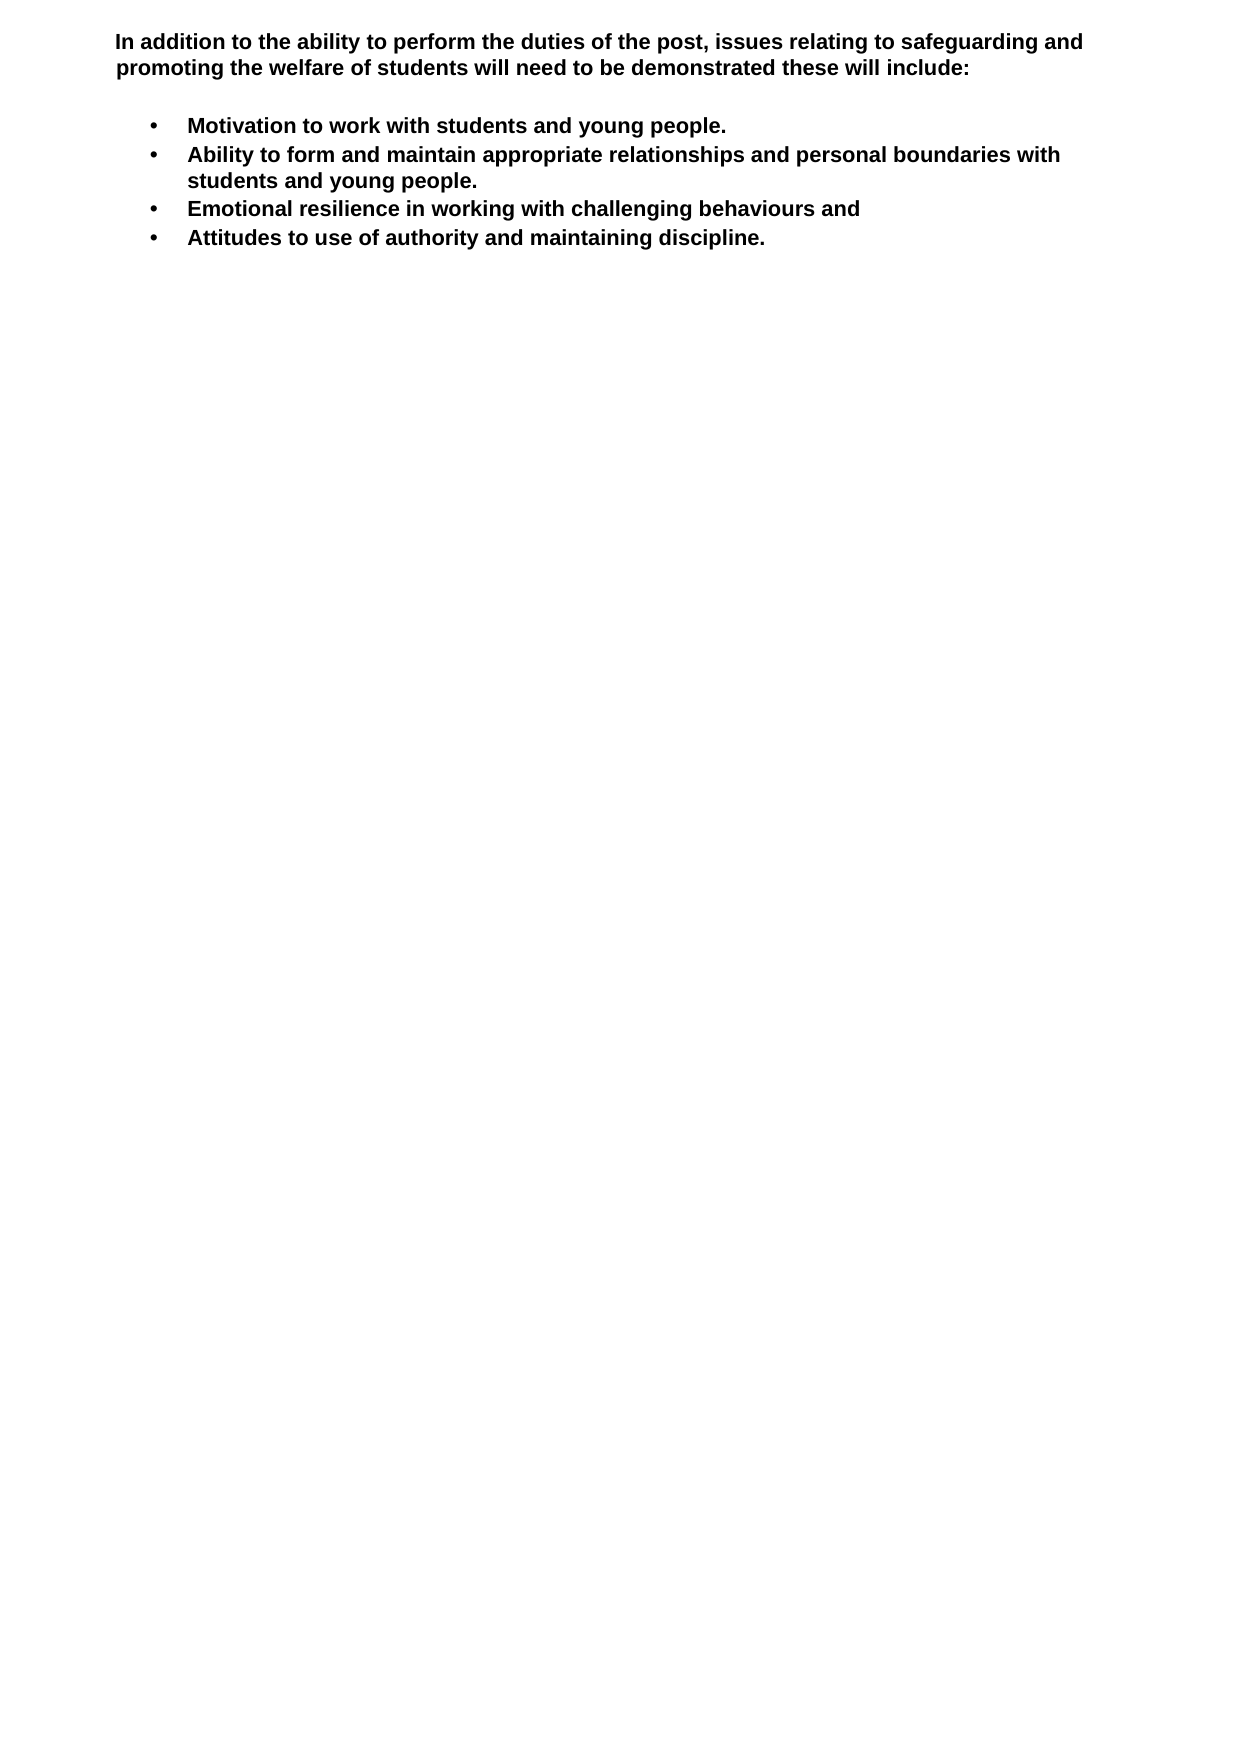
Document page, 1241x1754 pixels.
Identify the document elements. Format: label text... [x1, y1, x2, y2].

list Attitudes to use of authority and maintaining discipline. [149, 223, 1135, 250]
list Motivation to work with students and young people. [149, 112, 1135, 138]
list Emotional resilience in working with challenging behaviours and [149, 195, 1135, 221]
list Ability to form and maintain appropriate relationships and personal boundaries with students and young people. [149, 141, 1135, 193]
text In addition to the ability to perform the duties of the post, issues relating to safeguarding and promoting the welfare of students will need to be demonstrated these will include: [115, 28, 1144, 80]
